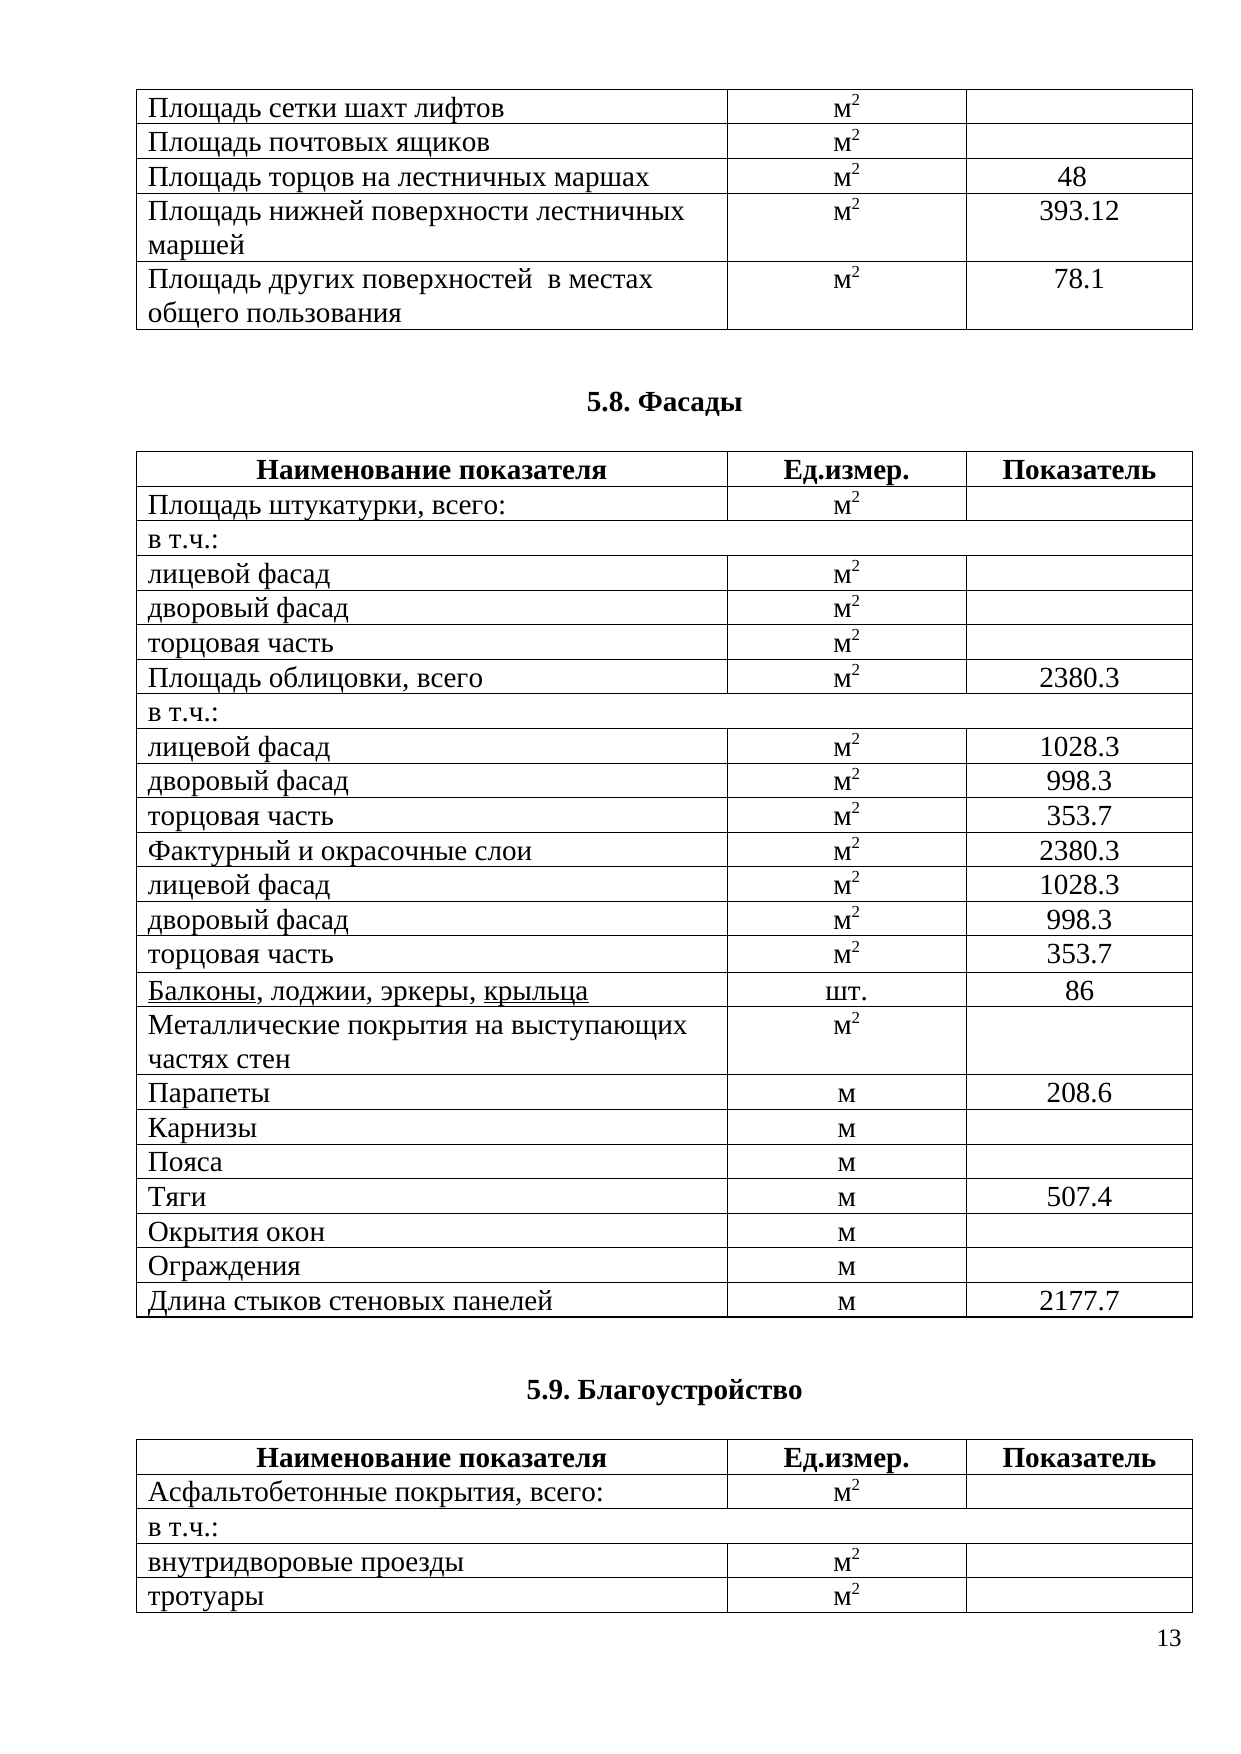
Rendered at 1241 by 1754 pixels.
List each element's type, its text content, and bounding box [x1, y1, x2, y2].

table_cell торцовая часть [137, 936, 727, 972]
table_cell 2177.7 [967, 1283, 1192, 1316]
table_cell м2 [728, 625, 966, 659]
table_cell 86 [967, 973, 1192, 1006]
table_cell 507.4 [967, 1179, 1192, 1213]
table_cell [967, 1214, 1192, 1247]
table_cell м2 [728, 1578, 966, 1612]
table_cell Площадь сетки шахт лифтов [137, 90, 727, 123]
table_cell м2 [728, 660, 966, 693]
table_cell [967, 124, 1192, 158]
table_cell м2 [728, 1475, 966, 1508]
table_cell лицевой фасад [137, 729, 727, 762]
table_cell м2 [728, 1007, 966, 1074]
table_cell в т.ч.: [137, 521, 1192, 555]
text 5.8. Фасады [148, 384, 1181, 418]
table_cell 998.3 [967, 764, 1192, 797]
table_cell м2 [728, 591, 966, 624]
table_cell Фактурный и окрасочные слои [137, 833, 727, 866]
table_cell Площадь облицовки, всего [137, 660, 727, 693]
table_cell Площадь нижней поверхности лестничных маршей [137, 194, 727, 261]
table_header Наименование показателя [137, 452, 727, 486]
table_cell м2 [728, 798, 966, 832]
table_cell тротуары [137, 1578, 727, 1612]
table_cell Балконы, лоджии, эркеры, крыльца [137, 973, 727, 1006]
table_cell лицевой фасад [137, 867, 727, 901]
table_cell Карнизы [137, 1110, 727, 1143]
table_cell 2380.3 [967, 660, 1192, 693]
table_cell Длина стыков стеновых панелей [137, 1283, 727, 1316]
table_cell м2 [728, 194, 966, 261]
table_cell [967, 1145, 1192, 1178]
table_cell м2 [728, 902, 966, 935]
table_header Показатель [967, 452, 1192, 486]
table_cell торцовая часть [137, 625, 727, 659]
table_cell торцовая часть [137, 798, 727, 832]
table_cell Площадь других поверхностей в местах общего пользования [137, 262, 727, 329]
table_cell [967, 1578, 1192, 1612]
table_cell 393.12 [967, 194, 1192, 261]
table_cell м2 [728, 556, 966, 589]
table_cell дворовый фасад [137, 591, 727, 624]
table_cell Площадь штукатурки, всего: [137, 487, 727, 520]
table_cell Площадь почтовых ящиков [137, 124, 727, 158]
table_cell [967, 1007, 1192, 1074]
table_cell дворовый фасад [137, 764, 727, 797]
table_cell 208.6 [967, 1075, 1192, 1109]
table_cell [967, 591, 1192, 624]
table_cell внутридворовые проезды [137, 1544, 727, 1577]
table_cell м2 [728, 159, 966, 192]
table_cell м [728, 1214, 966, 1247]
table_cell м2 [728, 764, 966, 797]
table_cell м [728, 1283, 966, 1316]
table_cell в т.ч.: [137, 694, 1192, 728]
table_cell м [728, 1145, 966, 1178]
table_header Наименование показателя [137, 1440, 727, 1473]
table_cell м2 [728, 729, 966, 762]
table_cell Парапеты [137, 1075, 727, 1109]
table_cell м [728, 1075, 966, 1109]
table_cell Металлические покрытия на выступающих частях стен [137, 1007, 727, 1074]
table_cell [967, 556, 1192, 589]
table_header Показатель [967, 1440, 1192, 1473]
table_cell 998.3 [967, 902, 1192, 935]
table_cell м2 [728, 90, 966, 123]
table_cell в т.ч.: [137, 1509, 1192, 1543]
table_cell [967, 90, 1192, 123]
table_cell м [728, 1179, 966, 1213]
table_cell м2 [728, 936, 966, 972]
table_cell Пояса [137, 1145, 727, 1178]
table_cell м2 [728, 124, 966, 158]
table_cell м2 [728, 487, 966, 520]
table_cell 78.1 [967, 262, 1192, 329]
table_cell [967, 1110, 1192, 1143]
table_cell [967, 487, 1192, 520]
table_cell м [728, 1248, 966, 1282]
table_cell 1028.3 [967, 729, 1192, 762]
table_cell Ограждения [137, 1248, 727, 1282]
table_cell лицевой фасад [137, 556, 727, 589]
table_cell [967, 1248, 1192, 1282]
table_cell 353.7 [967, 936, 1192, 972]
table_cell Окрытия окон [137, 1214, 727, 1247]
table_cell [967, 1475, 1192, 1508]
table_header Ед.измер. [728, 452, 966, 486]
table_cell 1028.3 [967, 867, 1192, 901]
table_cell шт. [728, 973, 966, 1006]
table_cell 48 [967, 159, 1192, 192]
table_cell 353.7 [967, 798, 1192, 832]
table_header Ед.измер. [728, 1440, 966, 1473]
table_cell Тяги [137, 1179, 727, 1213]
table_cell Площадь торцов на лестничных маршах [137, 159, 727, 192]
table_cell м2 [728, 833, 966, 866]
table_cell м [728, 1110, 966, 1143]
table_cell м2 [728, 1544, 966, 1577]
table_cell м2 [728, 262, 966, 329]
table_cell м2 [728, 867, 966, 901]
text 5.9. Благоустройство [148, 1372, 1181, 1405]
table_cell дворовый фасад [137, 902, 727, 935]
table_cell [967, 1544, 1192, 1577]
table_cell [967, 625, 1192, 659]
table_cell Асфальтобетонные покрытия, всего: [137, 1475, 727, 1508]
table_cell 2380.3 [967, 833, 1192, 866]
